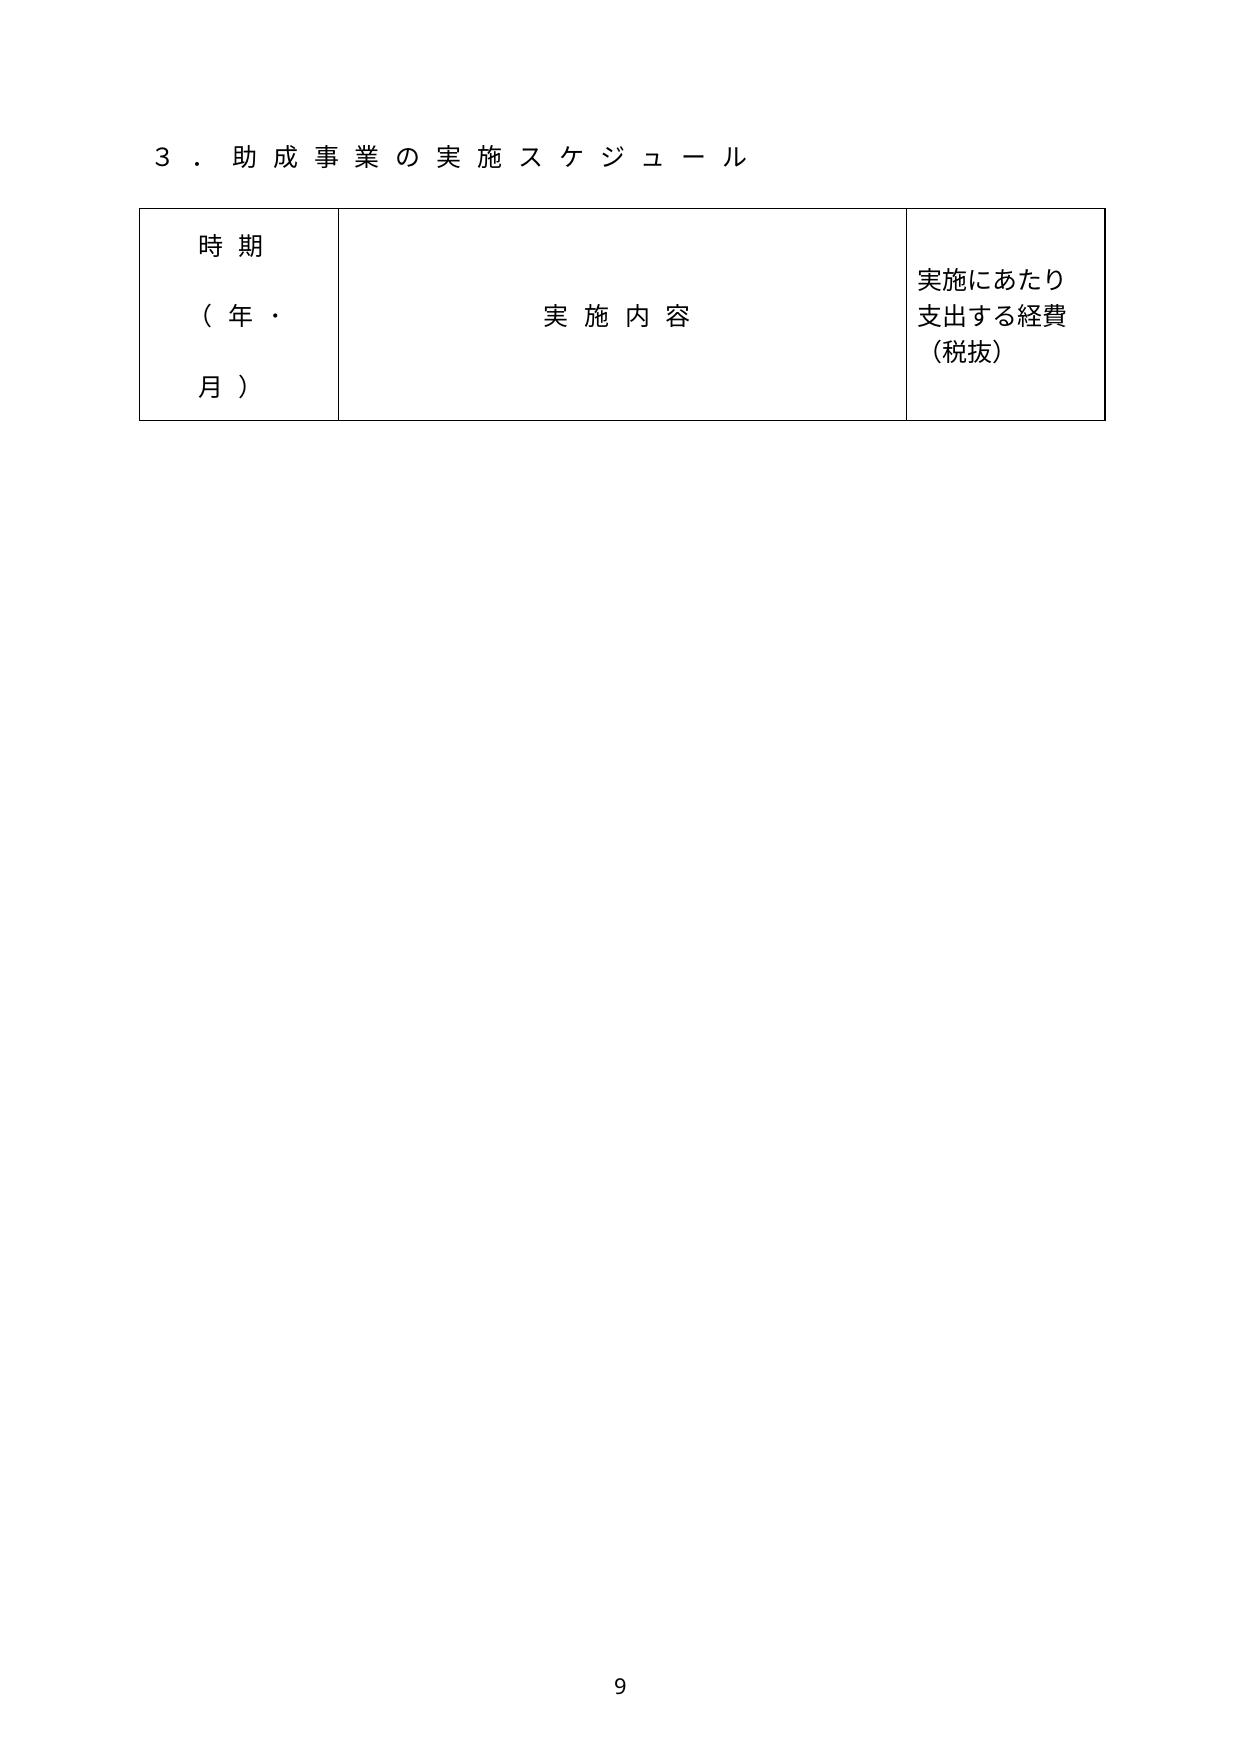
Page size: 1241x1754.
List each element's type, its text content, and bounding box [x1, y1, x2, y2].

table_header 実施内容 [339, 209, 906, 420]
text ３．助成事業の実施スケジュール [151, 120, 1090, 190]
table_header 実施にあたり 支出する経費 （税抜） [907, 209, 1104, 420]
table_header 時期（年･月） [140, 209, 338, 420]
